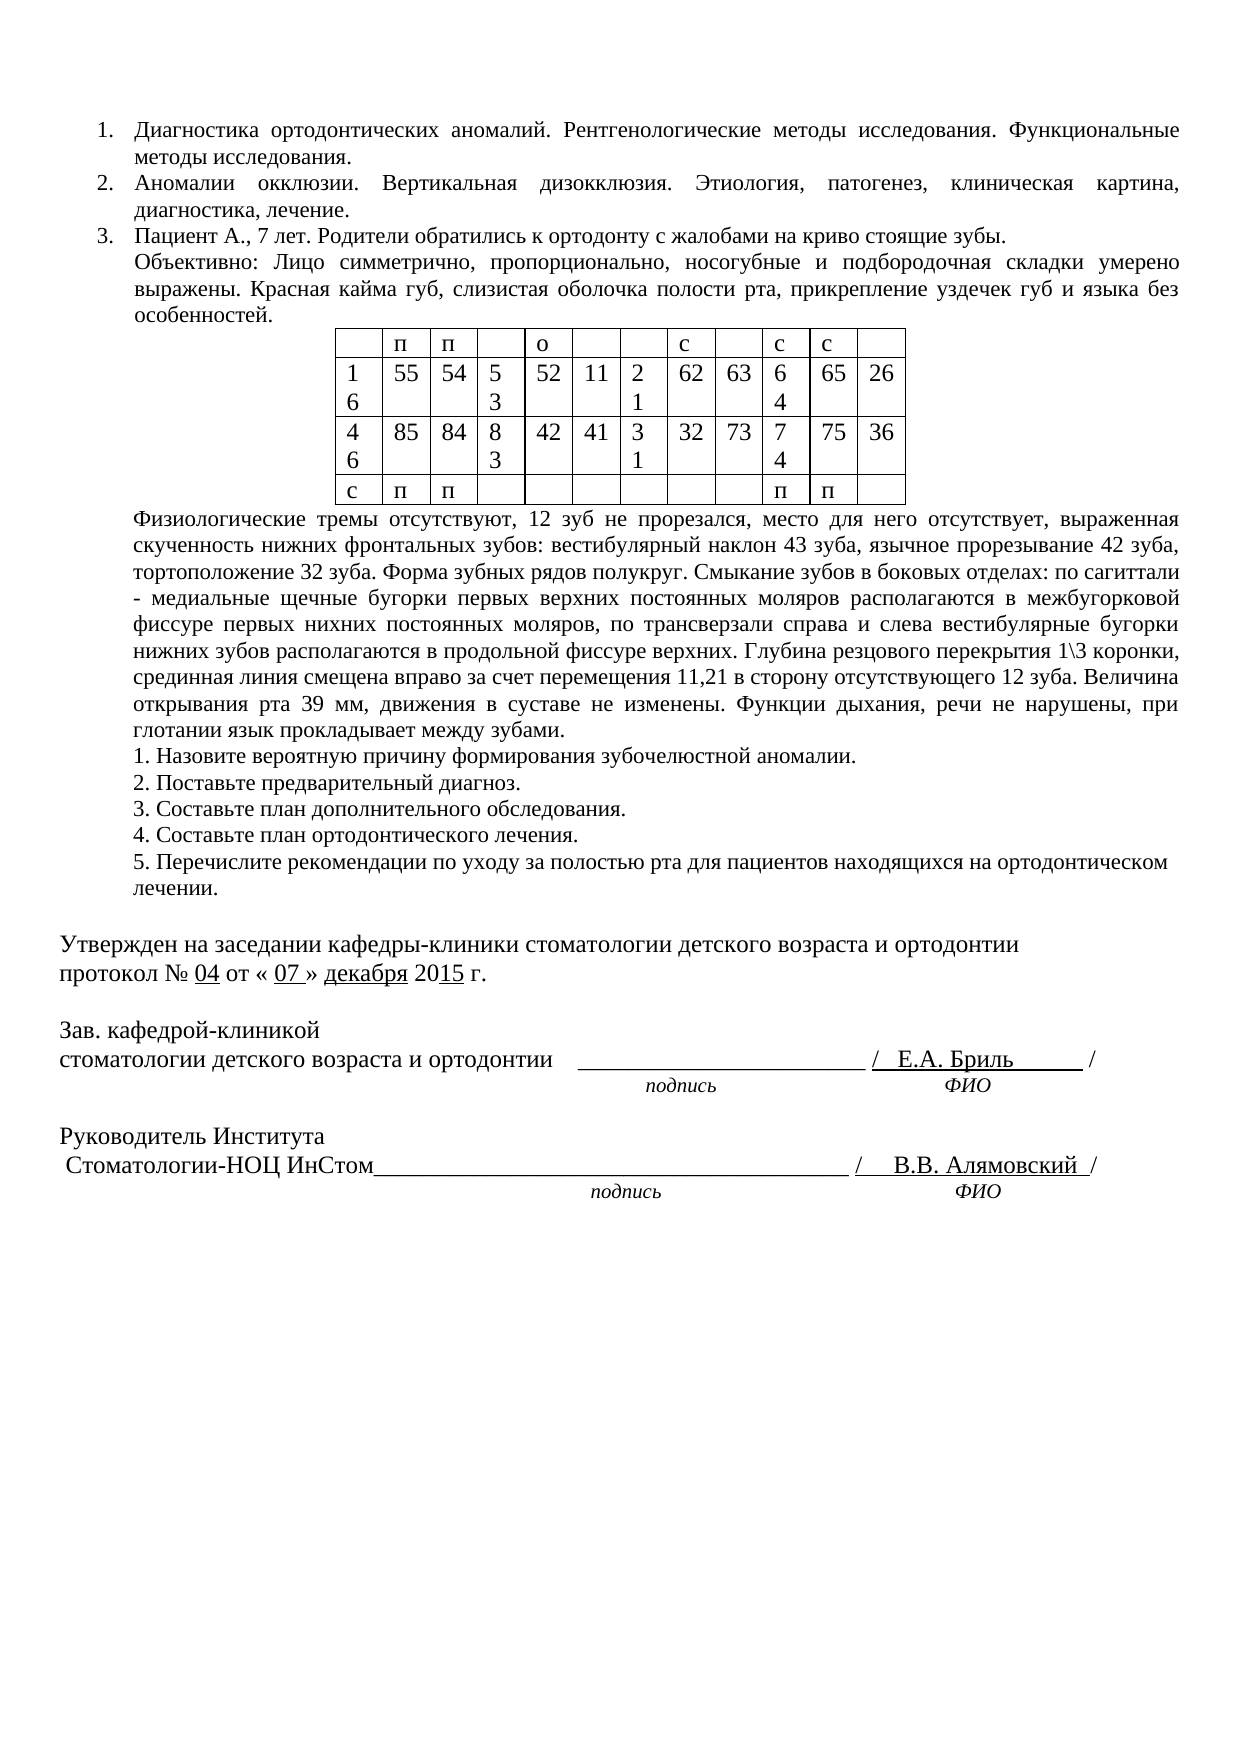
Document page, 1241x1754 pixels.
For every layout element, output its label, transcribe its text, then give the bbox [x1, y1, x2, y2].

table_cell 31 [621, 417, 667, 474]
table_cell 53 [478, 358, 524, 416]
table_header [478, 329, 524, 357]
table_header [573, 329, 620, 357]
text 5. Перечислите рекомендации по уходу за полостью рта для пациентов находящихся на ортодонтическом лечении. [133, 848, 1181, 900]
table_cell 21 [621, 358, 667, 416]
list Пациент А., 7 лет. Родители обратились к ортодонту с жалобами на криво стоящие зубы. [97, 222, 1181, 248]
table_cell 54 [431, 358, 477, 416]
table_cell 36 [858, 417, 905, 474]
text Зав. кафедрой-клиникой [59, 1015, 1181, 1044]
table_cell 73 [716, 417, 762, 474]
table_header п [431, 329, 477, 357]
table_cell 26 [858, 358, 905, 416]
text протокол № 04 от « 07 » декабря 2015 г. [59, 958, 1181, 987]
table_header [716, 329, 762, 357]
text Руководитель Института [59, 1121, 1181, 1150]
table_cell 63 [716, 358, 762, 416]
table_cell [668, 475, 715, 504]
text Стоматологии-НОЦ ИнСтом______________________________________ / В.В. Алямовский / [59, 1150, 1181, 1178]
text 3. Составьте план дополнительного обследования. [133, 795, 1181, 821]
table_cell [573, 475, 620, 504]
table_cell [478, 475, 524, 504]
text Утвержден на заседании кафедры-клиники стоматологии детского возраста и ортодонтии [59, 929, 1181, 958]
table_cell [526, 475, 572, 504]
table_cell 55 [383, 358, 430, 416]
table_cell с [336, 475, 382, 504]
table_cell 42 [526, 417, 572, 474]
table_cell [621, 475, 667, 504]
list Диагностика ортодонтических аномалий. Рентгенологические методы исследования. Функциональные методы исследования. [97, 117, 1181, 169]
table_cell 16 [336, 358, 382, 416]
list Аномалии окклюзии. Вертикальная дизокклюзия. Этиология, патогенез, клиническая картина, диагностика, лечение. [97, 169, 1181, 222]
table_cell п [763, 475, 809, 504]
table_cell 74 [763, 417, 809, 474]
table_cell 75 [811, 417, 857, 474]
table_header [858, 329, 905, 357]
table_cell 41 [573, 417, 620, 474]
table_cell п [431, 475, 477, 504]
table_cell 62 [668, 358, 715, 416]
text 4. Составьте план ортодонтического лечения. [133, 821, 1181, 848]
table_header [336, 329, 382, 357]
table_header [621, 329, 667, 357]
table_cell 46 [336, 417, 382, 474]
table_cell [858, 475, 905, 504]
table_cell 65 [811, 358, 857, 416]
table_cell 32 [668, 417, 715, 474]
table_header о [526, 329, 572, 357]
table_header с [811, 329, 857, 357]
table_header п [383, 329, 430, 357]
table_header с [668, 329, 715, 357]
table_cell п [811, 475, 857, 504]
table_cell 84 [431, 417, 477, 474]
table_cell 11 [573, 358, 620, 416]
table_cell п [383, 475, 430, 504]
text 1. Назовите вероятную причину формирования зубочелюстной аномалии. [133, 742, 1181, 769]
table_cell 85 [383, 417, 430, 474]
text Физиологические тремы отсутствуют, 12 зуб не прорезался, место для него отсутствует, выраженная скученность нижних фронтальных зубов: вестибулярный наклон 43 зуба, язычное прорезывание 42 зуба, тортоположение 32 зуба. Форма зубных рядов полукруг. Смыкание зубов в боковых отделах: по сагиттали - медиальные щечные бугорки первых верхних постоянных моляров располагаются в межбугорковой фиссуре первых нихних постоянных моляров, по трансверзали справа и слева вестибулярные бугорки нижних зубов располагаются в продольной фиссуре верхних. Глубина резцового перекрытия 1\3 коронки, срединная линия смещена вправо за счет перемещения 11,21 в сторону отсутствующего 12 зуба. Величина открывания рта 39 мм, движения в суставе не изменены. Функции дыхания, речи не нарушены, при глотании язык прокладывает между зубами. [133, 505, 1181, 742]
text подпись ФИО [59, 1073, 1181, 1097]
text подпись ФИО [59, 1178, 1181, 1203]
table_header с [763, 329, 809, 357]
text 2. Поставьте предварительный диагноз. [133, 769, 1181, 795]
table_cell 64 [763, 358, 809, 416]
list Объективно: Лицо симметрично, пропорционально, носогубные и подбородочная складки умерено выражены. Красная кайма губ, слизистая оболочка полости рта, прикрепление уздечек губ и языка без особенностей. [134, 248, 1181, 327]
table_cell 52 [526, 358, 572, 416]
table_cell 83 [478, 417, 524, 474]
table_cell [716, 475, 762, 504]
text стоматологии детского возраста и ортодонтии _______________________ / Е.А. Бриль / [59, 1044, 1181, 1073]
